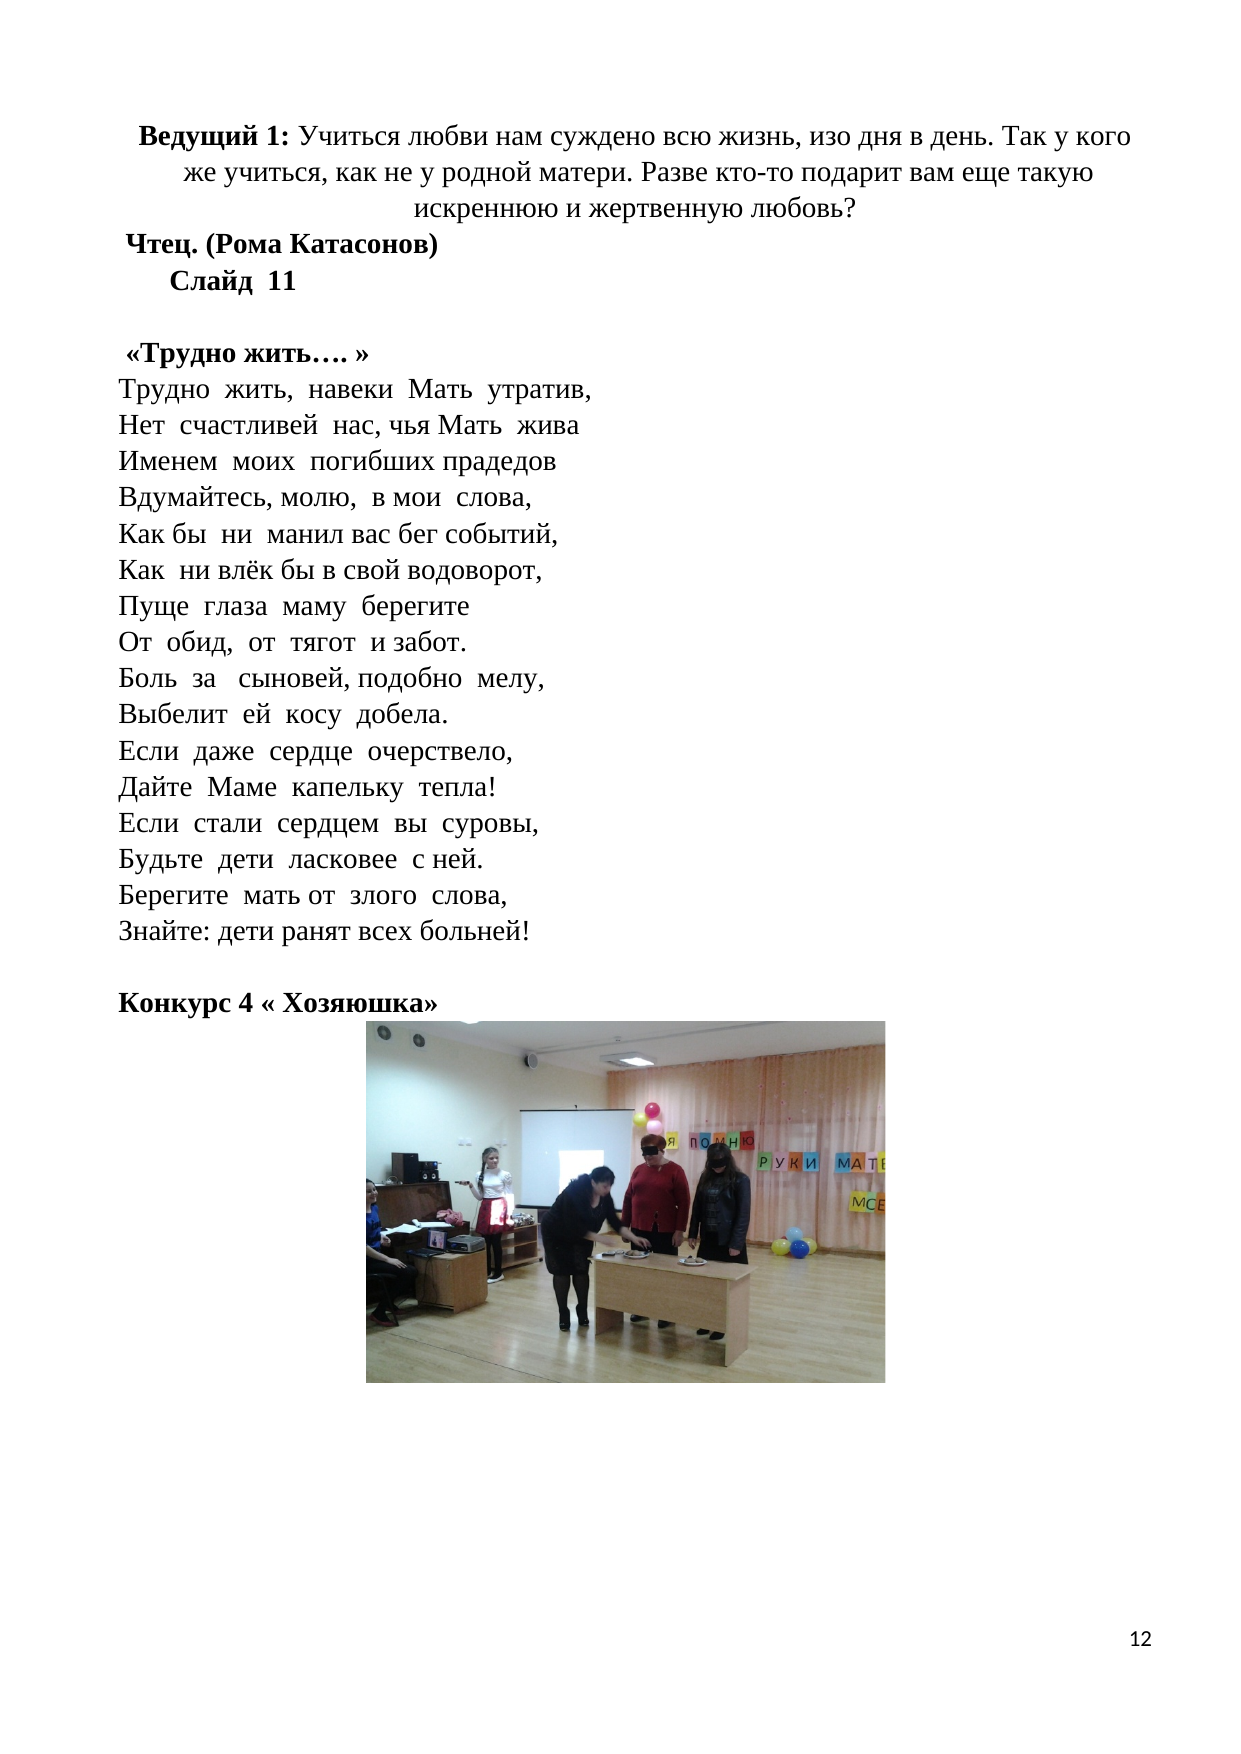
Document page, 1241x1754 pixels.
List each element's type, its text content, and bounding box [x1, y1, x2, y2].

text Знайте: дети ранят всех больней! [118, 913, 1152, 947]
text Нет счастливей нас, чья Мать жива [118, 407, 1152, 441]
text Берегите мать от злого слова, [118, 877, 1152, 911]
picture [366, 1021, 886, 1383]
text Именем моих погибших прадедов [118, 443, 1152, 477]
text Чтец. (Рома Катасонов) [118, 227, 1152, 260]
text Если стали сердцем вы суровы, [118, 805, 1152, 838]
text Пуще глаза маму берегите [118, 588, 1152, 622]
text Трудно жить, навеки Мать утратив, [118, 371, 1152, 405]
text Боль за сыновей, подобно мелу, [118, 660, 1152, 694]
text Если даже сердце очерствело, [118, 733, 1152, 766]
text Как ни влёк бы в свой водоворот, [118, 552, 1152, 585]
text Вдумайтесь, молю, в мои слова, [118, 479, 1152, 513]
text же учиться, как не у родной матери. Разве кто-то подарит вам еще такую [118, 154, 1152, 188]
text Будьте дети ласковее с ней. [118, 841, 1152, 874]
text искреннюю и жертвенную любовь? [118, 190, 1152, 224]
text От обид, от тягот и забот. [118, 624, 1152, 658]
text Выбелит ей косу добела. [118, 696, 1152, 730]
text «Трудно жить…. » [118, 335, 1152, 368]
text Слайд 11 [118, 263, 1152, 296]
text Конкурс 4 « Хозяюшка» [118, 986, 1152, 1019]
text Как бы ни манил вас бег событий, [118, 516, 1152, 549]
text Ведущий 1: Учиться любви нам суждено всю жизнь, изо дня в день. Так у кого [118, 118, 1152, 152]
text Дайте Маме капельку тепла! [118, 769, 1152, 802]
